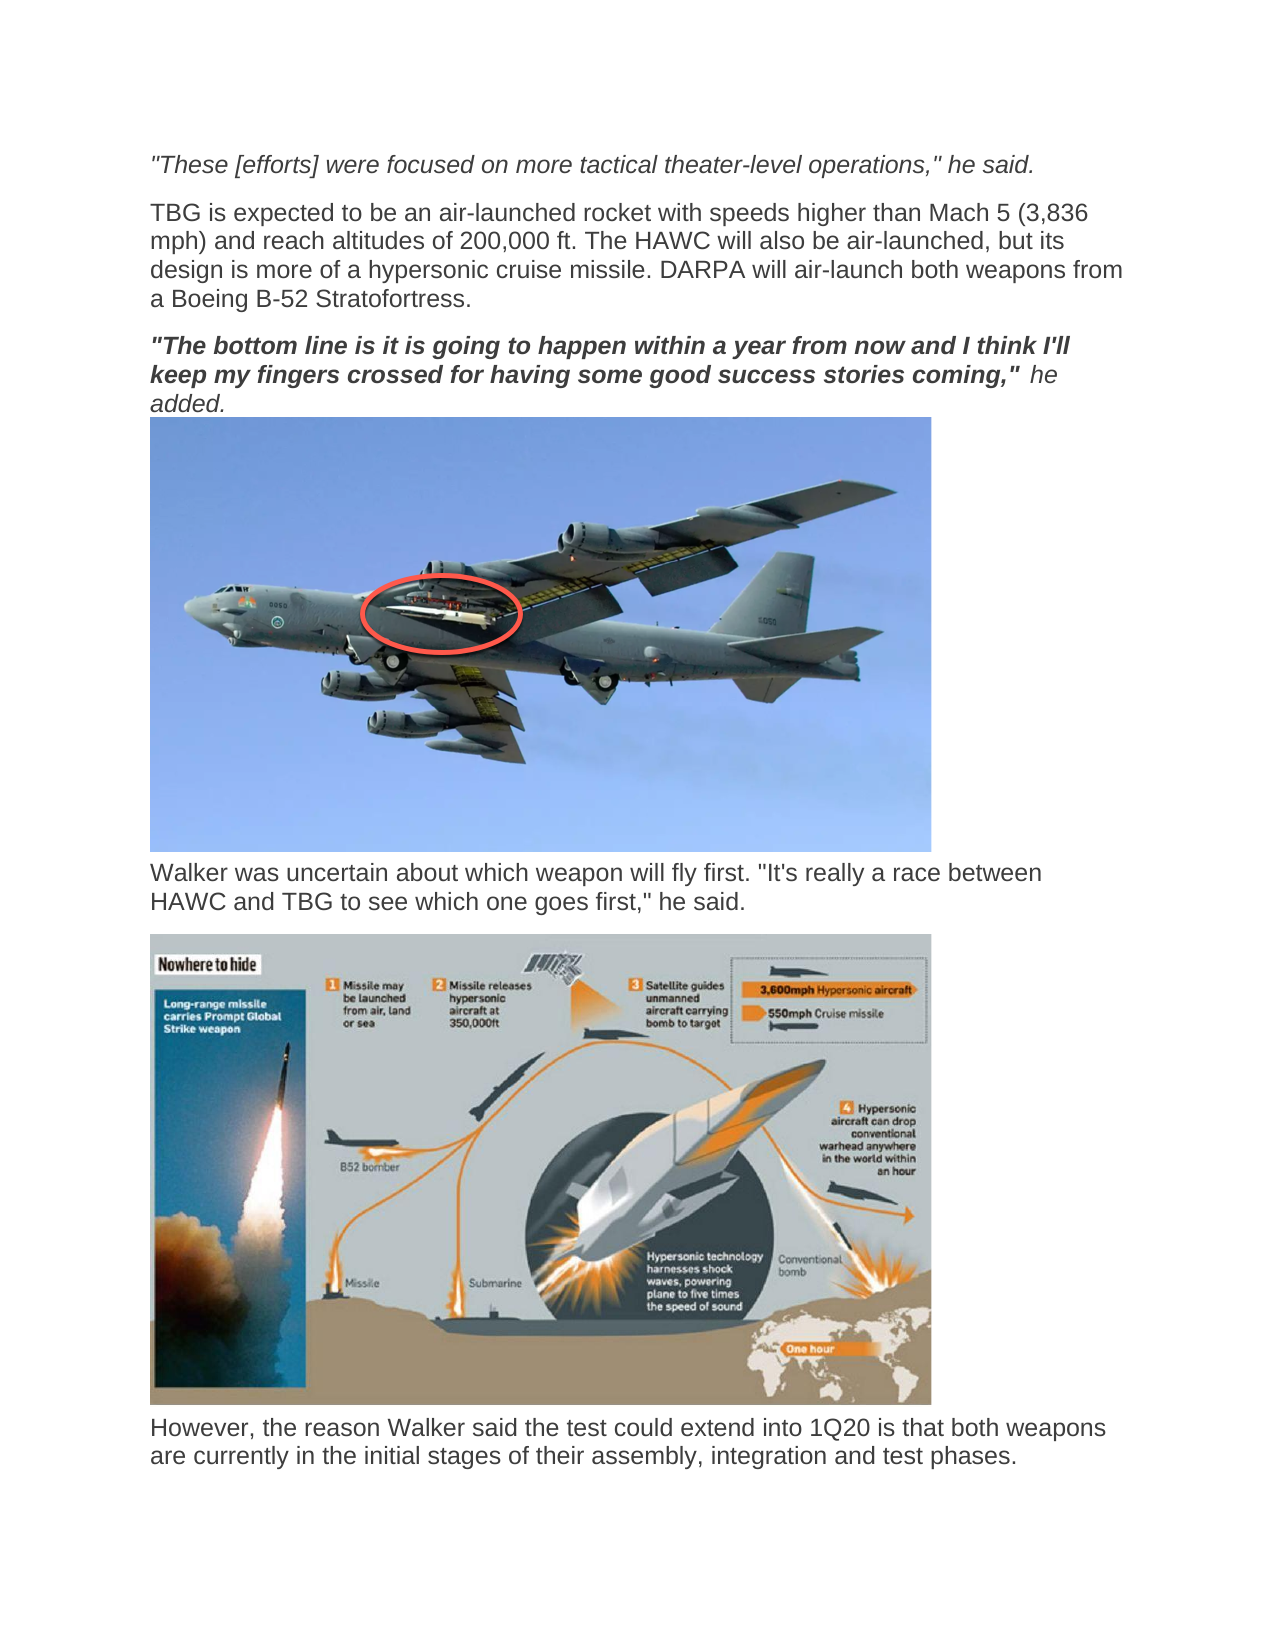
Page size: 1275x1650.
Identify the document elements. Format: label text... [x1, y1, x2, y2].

text However, the reason Walker said the test could extend into 1Q20 is that both weapons are currently in the initial stages of their assembly, integration and test phases. [150, 1412, 1125, 1470]
text TBG is expected to be an air-launched rocket with speeds higher than Mach 5 (3,836 mph) and reach altitudes of 200,000 ft. The HAWC will also be air-launched, but its design is more of a hypersonic cruise missile. DARPA will air-launch both weapons from a Boeing B-52 Stratofortress. [150, 197, 1125, 312]
text "These [efforts] were focused on more tactical theater-level operations," he said. [150, 150, 1125, 179]
picture [150, 417, 932, 852]
text Walker was uncertain about which weapon will fly first. "It's really a race between HAWC and TBG to see which one goes first," he said. [150, 858, 1125, 916]
text "The bottom line is it is going to happen within a year from now and I think I'll keep my fingers crossed for having some good success stories coming," he added. [150, 331, 1125, 417]
picture [150, 934, 932, 1407]
